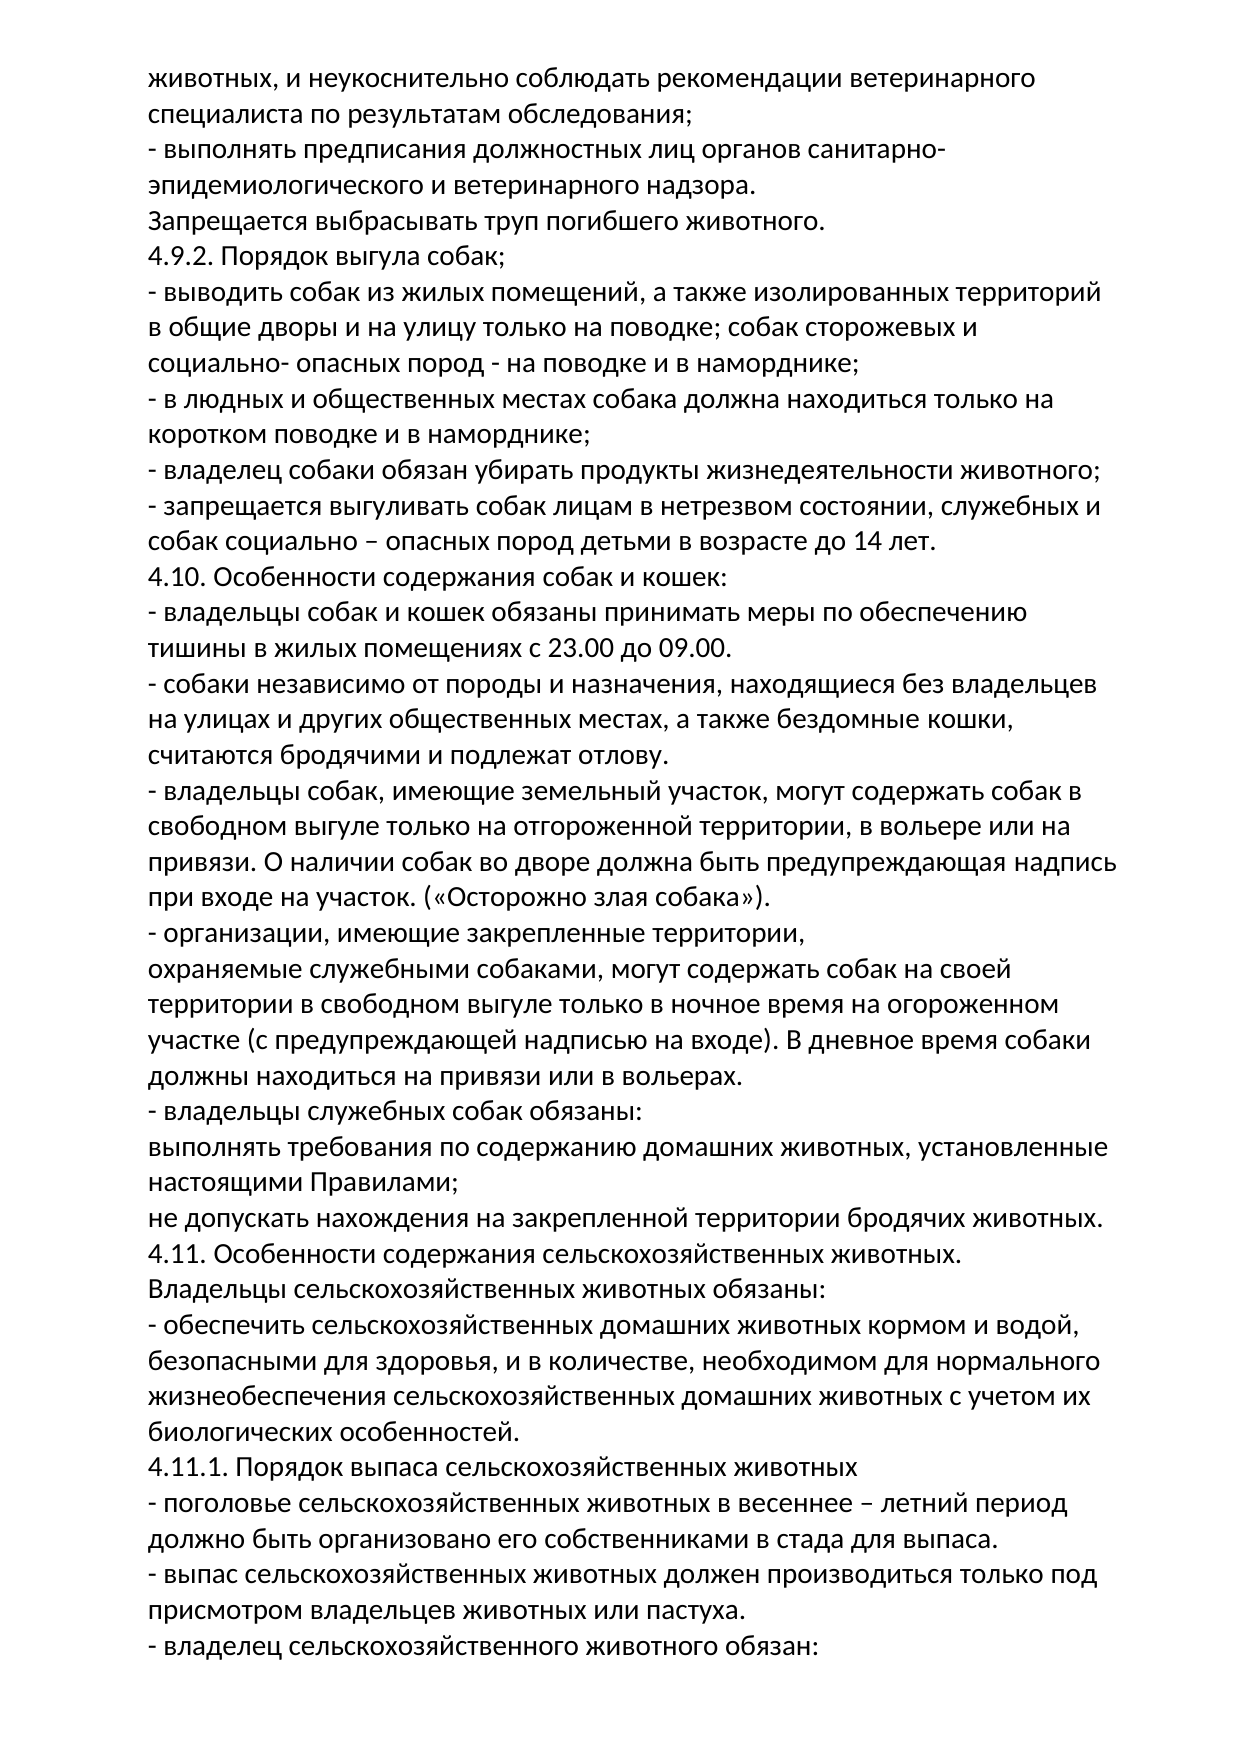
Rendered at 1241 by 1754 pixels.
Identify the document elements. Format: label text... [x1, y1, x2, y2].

text - владельцы собак и кошек обязаны принимать меры по обеспечению тишины в жилых помещениях с 23.00 до 09.00. [148, 593, 1122, 665]
text не допускать нахождения на закрепленной территории бродячих животных. [148, 1199, 1122, 1235]
text Владельцы сельскохозяйственных животных обязаны: [148, 1270, 1122, 1306]
text - владельцы служебных собак обязаны: [148, 1092, 1122, 1128]
text - обеспечить сельскохозяйственных домашних животных кормом и водой, безопасными для здоровья, и в количестве, необходимом для нормального жизнеобеспечения сельскохозяйственных домашних животных с учетом их биологических особенностей. [148, 1306, 1122, 1448]
text - организации, имеющие закрепленные территории, охраняемые служебными собаками, могут содержать собак на своей территории в свободном выгуле только в ночное время на огороженном участке (с предупреждающей надписью на входе). В дневное время собаки должны находиться на привязи или в вольерах. [148, 914, 1122, 1092]
text - поголовье сельскохозяйственных животных в весеннее – летний период должно быть организовано его собственниками в стада для выпаса. [148, 1484, 1122, 1555]
text 4.9.2. Порядок выгула собак; [148, 237, 1122, 273]
text - выполнять предписания должностных лиц органов санитарно-эпидемиологического и ветеринарного надзора. [148, 130, 1122, 202]
text - запрещается выгуливать собак лицам в нетрезвом состоянии, служебных и собак социально – опасных пород детьми в возрасте до 14 лет. [148, 487, 1122, 558]
text - в людных и общественных местах собака должна находиться только на коротком поводке и в наморднике; [148, 380, 1122, 451]
text 4.11. Особенности содержания сельскохозяйственных животных. [148, 1235, 1122, 1270]
text - владелец собаки обязан убирать продукты жизнедеятельности животного; [148, 451, 1122, 487]
text - выпас сельскохозяйственных животных должен производиться только под присмотром владельцев животных или пастуха. [148, 1555, 1122, 1627]
text 4.10. Особенности содержания собак и кошек: [148, 558, 1122, 593]
text - владельцы собак, имеющие земельный участок, могут содержать собак в свободном выгуле только на отгороженной территории, в вольере или на привязи. О наличии собак во дворе должна быть предупреждающая надпись при входе на участок. («Осторожно злая собака»). [148, 772, 1122, 914]
text Запрещается выбрасывать труп погибшего животного. [148, 202, 1122, 237]
text - собаки независимо от породы и назначения, находящиеся без владельцев на улицах и других общественных местах, а также бездомные кошки, считаются бродячими и подлежат отлову. [148, 665, 1122, 772]
text 4.11.1. Порядок выпаса сельскохозяйственных животных [148, 1448, 1122, 1484]
text выполнять требования по содержанию домашних животных, установленные настоящими Правилами; [148, 1128, 1122, 1199]
text - владелец сельскохозяйственного животного обязан: [148, 1627, 1122, 1662]
text - выводить собак из жилых помещений, а также изолированных территорий в общие дворы и на улицу только на поводке; собак сторожевых и социально- опасных пород - на поводке и в наморднике; [148, 273, 1122, 380]
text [148, 59, 1122, 130]
